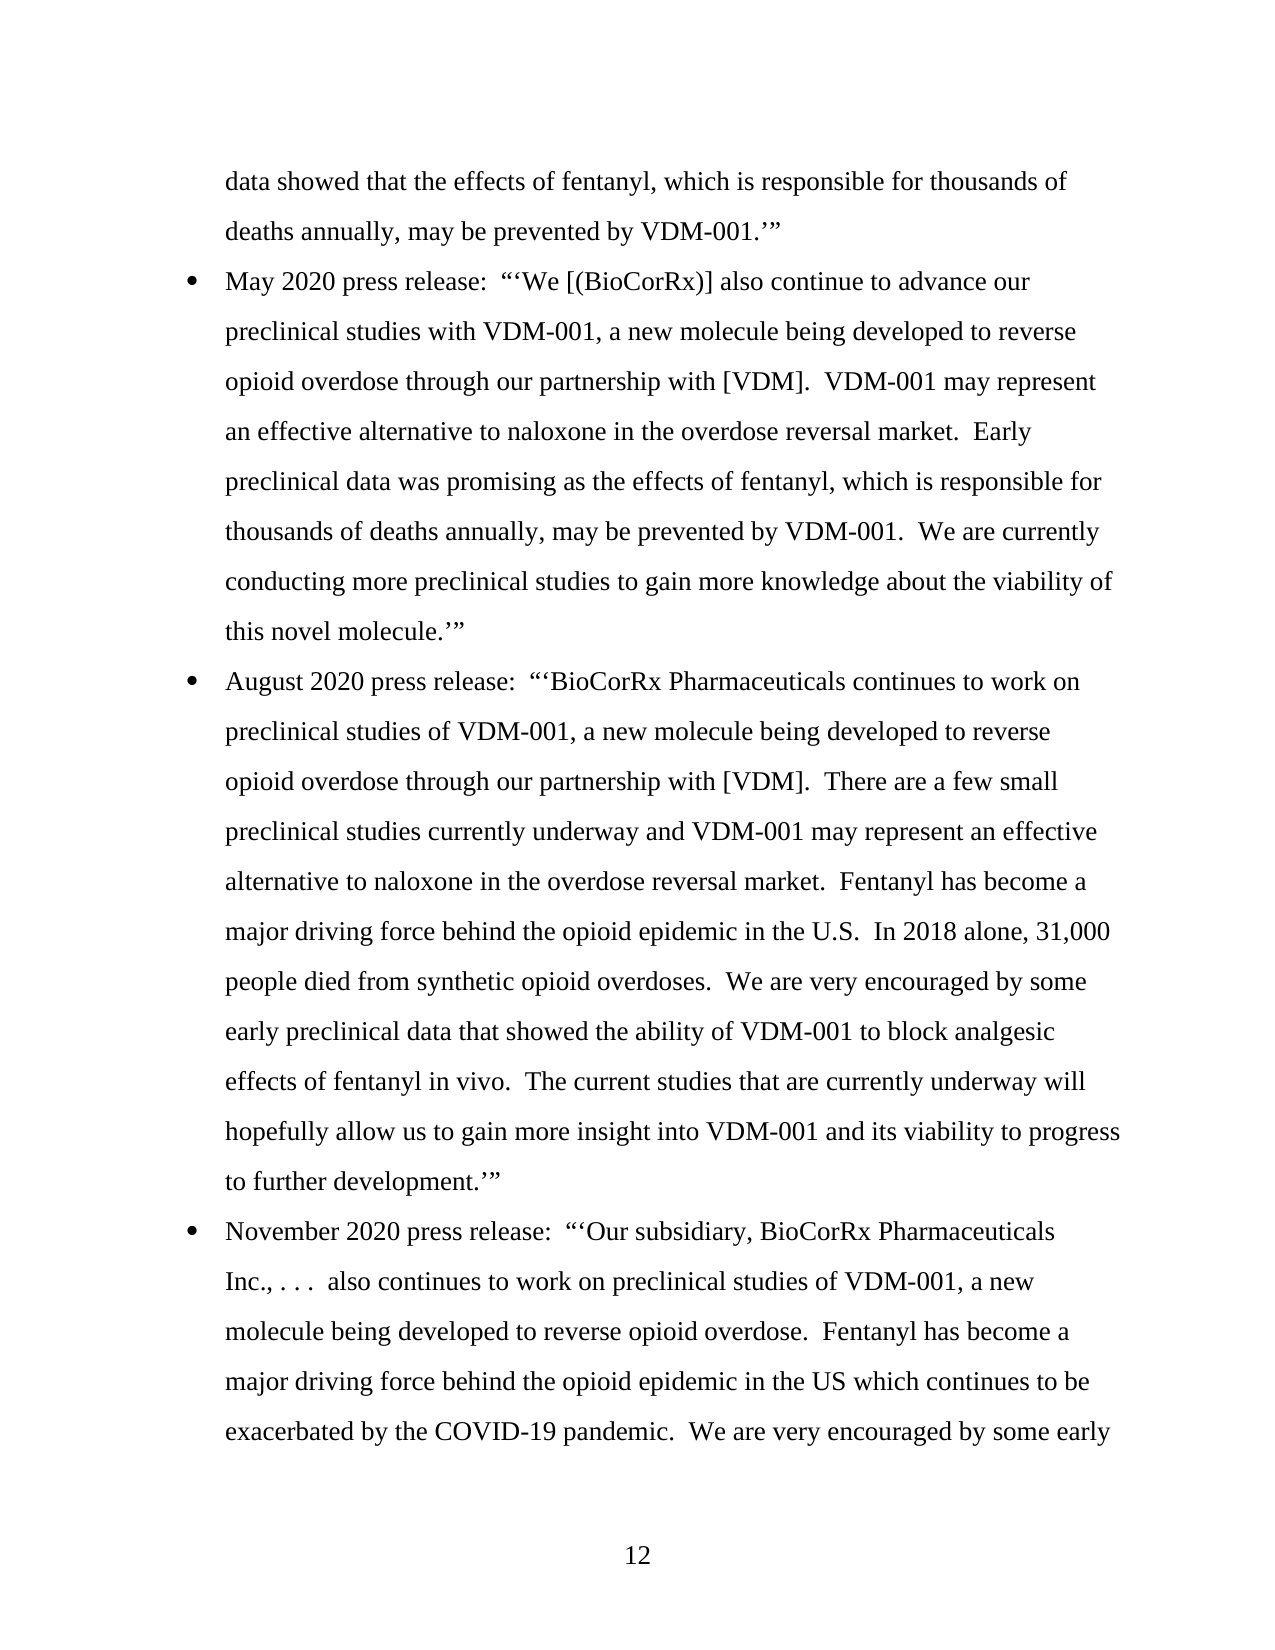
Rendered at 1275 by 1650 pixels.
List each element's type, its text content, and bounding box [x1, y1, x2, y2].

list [187, 1200, 1125, 1450]
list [187, 150, 1125, 250]
list August 2020 press release: “‘BioCorRx Pharmaceuticals continues to work on preclinical studies of VDM-001, a new molecule being developed to reverse opioid overdose through our partnership with [VDM]. There are a few small preclinical studies currently underway and VDM-001 may represent an effective alternative to naloxone in the overdose reversal market. Fentanyl has become a major driving force behind the opioid epidemic in the U.S. In 2018 alone, 31,000 people died from synthetic opioid overdoses. We are very encouraged by some early preclinical data that showed the ability of VDM-001 to block analgesic effects of fentanyl in vivo. The current studies that are currently underway will hopefully allow us to gain more insight into VDM-001 and its viability to progress to further development.’” [187, 650, 1125, 1200]
list May 2020 press release: “‘We [(BioCorRx)] also continue to advance our preclinical studies with VDM-001, a new molecule being developed to reverse opioid overdose through our partnership with [VDM]. VDM-001 may represent an effective alternative to naloxone in the overdose reversal market. Early preclinical data was promising as the effects of fentanyl, which is responsible for thousands of deaths annually, may be prevented by VDM-001. We are currently conducting more preclinical studies to gain more knowledge about the viability of this novel molecule.’” [187, 250, 1125, 650]
